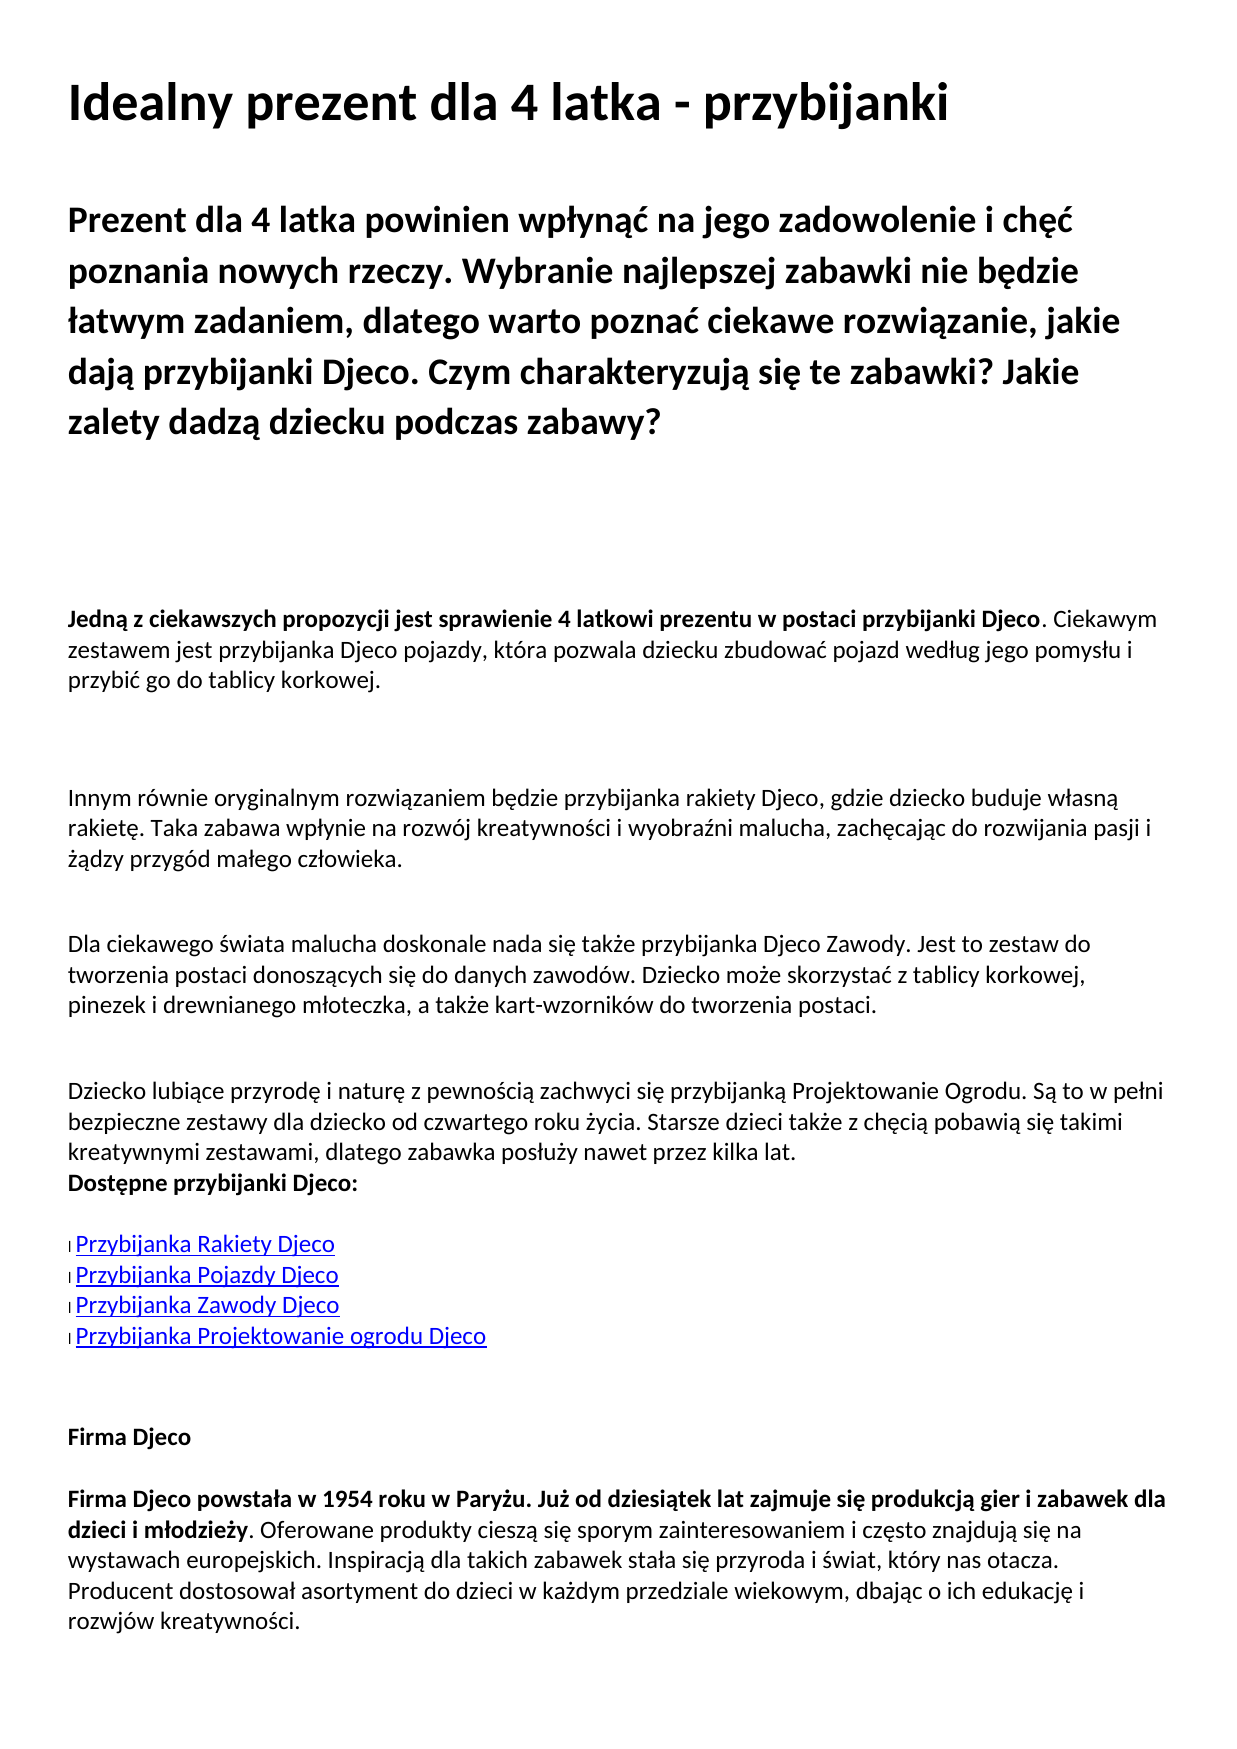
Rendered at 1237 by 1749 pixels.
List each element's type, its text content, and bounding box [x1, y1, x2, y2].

text Innym równie oryginalnym rozwiązaniem będzie przybijanka rakiety Djeco, gdzie dziecko buduje własną rakietę. Taka zabawa wpłynie na rozwój kreatywności i wyobraźni malucha, zachęcając do rozwijania pasji i żądzy przygód małego człowieka. [68, 782, 1169, 873]
text Dostępne przybijanki Djeco: [68, 1167, 1169, 1197]
text Dla ciekawego świata malucha doskonale nada się także przybijanka Djeco Zawody. Jest to zestaw do tworzenia postaci donoszących się do danych zawodów. Dziecko może skorzystać z tablicy korkowej, pinezek i drewnianego młoteczka, a także kart-wzorników do tworzenia postaci. [68, 928, 1169, 1020]
text l Przybijanka Rakiety Djeco [68, 1228, 1169, 1259]
text Firma Djeco powstała w 1954 roku w Paryżu. Już od dziesiątek lat zajmuje się produkcją gier i zabawek dla dzieci i młodzieży. Oferowane produkty cieszą się sporym zainteresowaniem i często znajdują się na wystawach europejskich. Inspiracją dla takich zabawek stała się przyroda i świat, który nas otacza. Producent dostosował asortyment do dzieci w każdym przedziale wiekowym, dbając o ich edukację i rozwjów kreatywności. [68, 1483, 1169, 1636]
text l Przybijanka Pojazdy Djeco [68, 1259, 1169, 1289]
text Dziecko lubiące przyrodę i naturę z pewnością zachwyci się przybijanką Projektowanie Ogrodu. Są to w pełni bezpieczne zestawy dla dziecko od czwartego roku życia. Starsze dzieci także z chęcią pobawią się takimi kreatywnymi zestawami, dlatego zabawka posłuży nawet przez kilka lat. [68, 1075, 1169, 1167]
text Jedną z ciekawszych propozycji jest sprawienie 4 latkowi prezentu w postaci przybijanki Djeco. Ciekawym zestawem jest przybijanka Djeco pojazdy, która pozwala dziecku zbudować pojazd według jego pomysłu i przybić go do tablicy korkowej. [68, 604, 1169, 695]
text Prezent dla 4 latka powinien wpłynąć na jego zadowolenie i chęć poznania nowych rzeczy. Wybranie najlepszej zabawki nie będzie łatwym zadaniem, dlatego warto poznać ciekawe rozwiązanie, jakie dają przybijanki Djeco. Czym charakteryzują się te zabawki? Jakie zalety dadzą dziecku podczas zabawy? [68, 196, 1169, 444]
text Idealny prezent dla 4 latka - przybijanki [68, 68, 1169, 134]
text l Przybijanka Projektowanie ogrodu Djeco [68, 1320, 1169, 1351]
text Firma Djeco [68, 1421, 1169, 1452]
text l Przybijanka Zawody Djeco [68, 1289, 1169, 1320]
